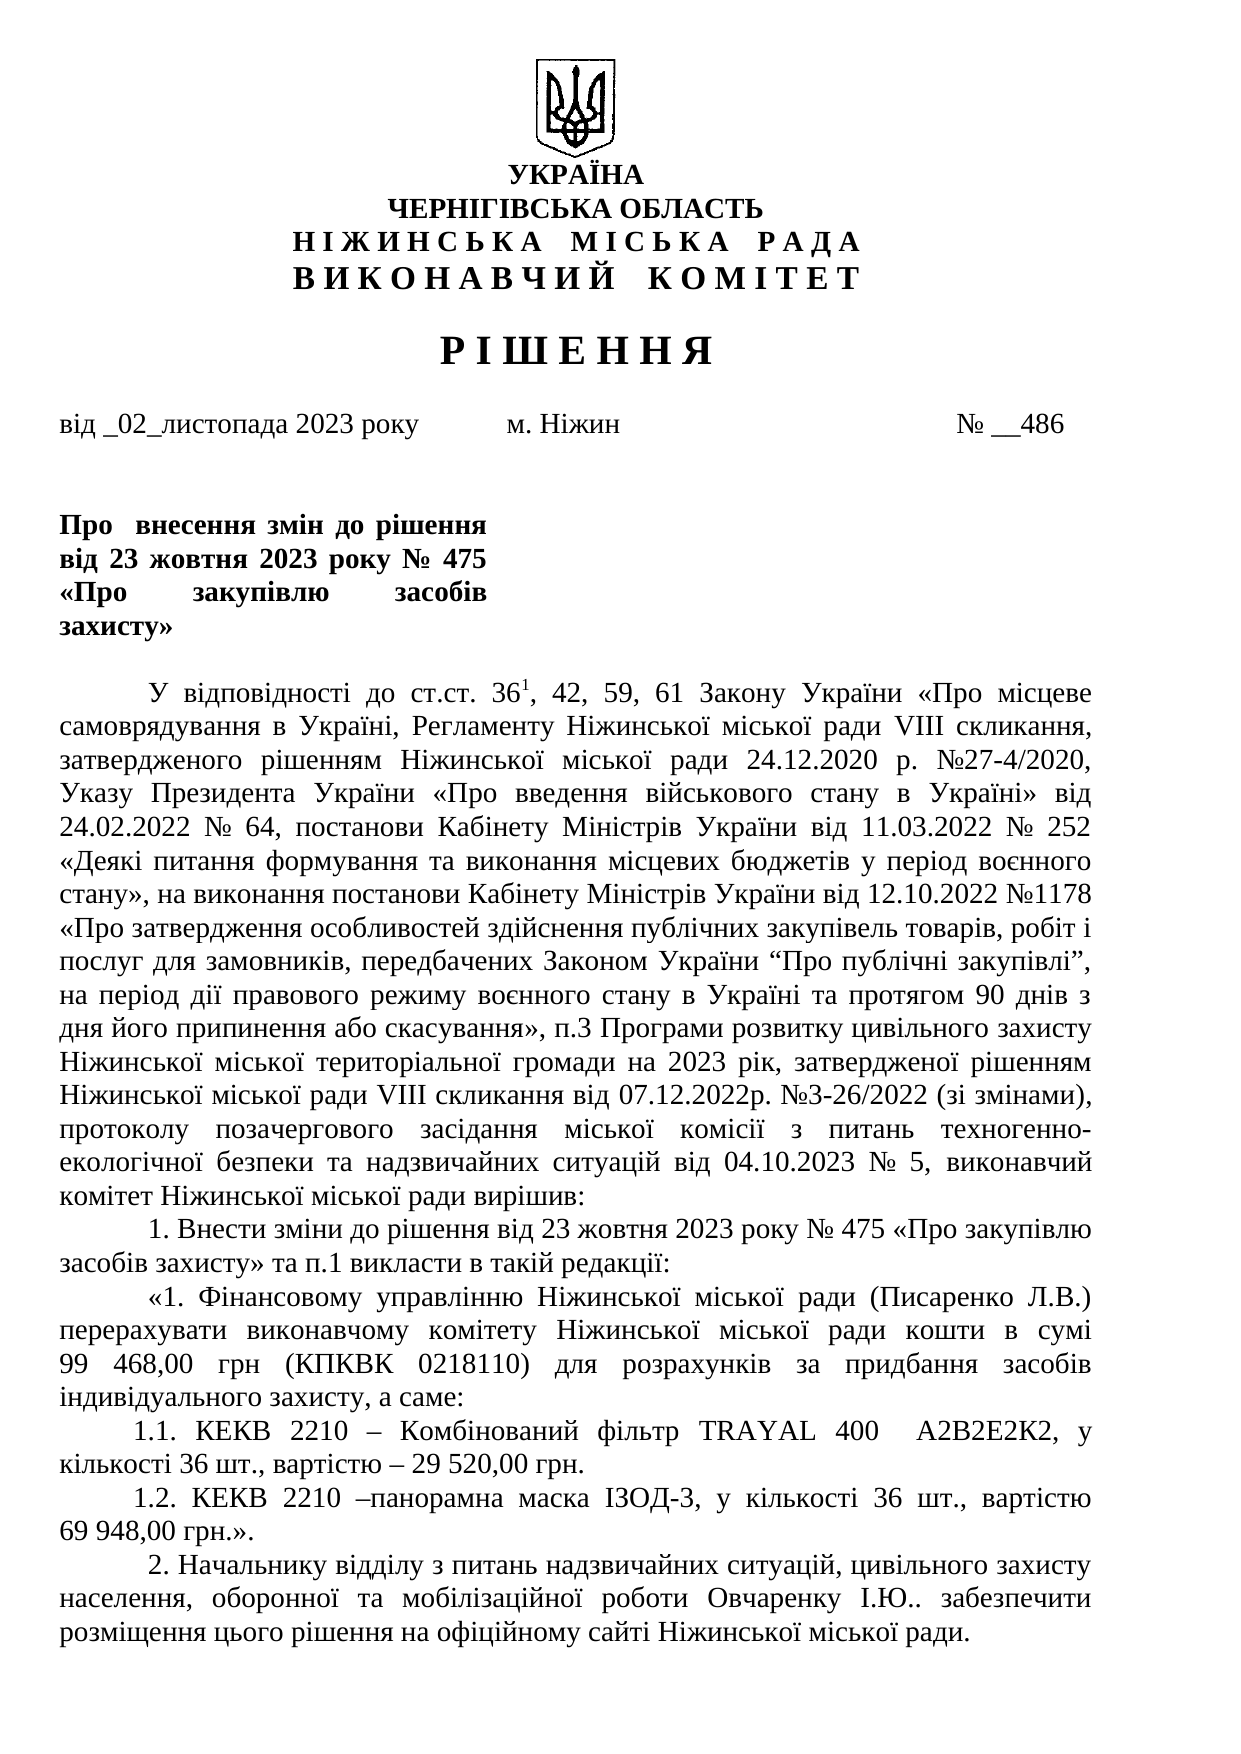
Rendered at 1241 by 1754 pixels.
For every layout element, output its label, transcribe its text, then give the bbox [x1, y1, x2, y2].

text 1.2. КЕКВ 2210 –панорамна маска ІЗОД-3, у кількості 36 шт., вартістю 69 948,00 грн.». [59, 1480, 1092, 1547]
text В И К О Н А В Ч И Й К О М І Т Е Т [59, 258, 1092, 296]
text 2. Начальнику відділу з питань надзвичайних ситуацій, цивільного захисту населення, оборонної та мобілізаційної роботи Овчаренку І.Ю.. забезпечити розміщення цього рішення на офіційному сайті Ніжинської міської ради. [59, 1547, 1092, 1648]
text У відповідності до ст.ст. 361, 42, 59, 61 Закону України «Про місцеве самоврядування в Україні, Регламенту Ніжинської міської ради VIII скликання, затвердженого рішенням Ніжинської міської ради 24.12.2020 р. №27-4/2020, Указу Президента України «Про введення військового стану в Україні» від 24.02.2022 № 64, постанови Кабінету Міністрів України від 11.03.2022 № 252 «Деякі питання формування та виконання місцевих бюджетів у період воєнного стану», на виконання постанови Кабінету Міністрів України від 12.10.2022 №1178 «Про затвердження особливостей здійснення публічних закупівель товарів, робіт і послуг для замовників, передбачених Законом України “Про публічні закупівлі”, на період дії правового режиму воєнного стану в Україні та протягом 90 днів з дня його припинення або скасування», п.3 Програми розвитку цивільного захисту Ніжинської міської територіальної громади на 2023 рік, затвердженої рішенням Ніжинської міської ради VIII скликання від 07.12.2022р. №3-26/2022 (зі змінами), протоколу позачергового засідання міської комісії з питань техногенно-екологічної безпеки та надзвичайних ситуацій від 04.10.2023 № 5, виконавчий комітет Ніжинської міської ради вирішив: [59, 1010, 1092, 1212]
text від _02_листопада 2023 року м. Ніжин № __486 [59, 407, 1092, 440]
text Р І Ш Е Н Н Я [59, 325, 1092, 373]
text Про внесення змін до рішення від 23 жовтня 2023 року № 475 «Про закупівлю засобів захисту» [59, 507, 487, 641]
text УКРАЇНА [59, 157, 1092, 191]
text ЧЕРНІГІВСЬКА ОБЛАСТЬ [59, 191, 1092, 224]
text 1.1. КЕКВ 2210 – Комбінований фільтр TRAYAL 400 А2В2Е2К2, у кількості 36 шт., вартістю – 29 520,00 грн. [59, 1413, 1092, 1480]
picture [536, 59, 616, 158]
text 1. Внести зміни до рішення від 23 жовтня 2023 року № 475 «Про закупівлю засобів захисту» та п.1 викласти в такій редакції: [59, 1212, 1092, 1279]
text «1. Фінансовому управлінню Ніжинської міської ради (Писаренко Л.В.) перерахувати виконавчому комітету Ніжинської міської ради кошти в сумі 99 468,00 грн (КПКВК 0218110) для розрахунків за придбання засобів індивідуального захисту, а саме: [59, 1279, 1092, 1413]
text Н І Ж И Н С Ь К А М І С Ь К А Р А Д А [59, 224, 1092, 258]
text У відповідності до ст.ст. 361, 42, 59, 61 Закону України «Про місцеве самоврядування в Україні, Регламенту Ніжинської міської ради VIII скликання, затвердженого рішенням Ніжинської міської ради 24.12.2020 р. №27-4/2020, Указу Президента України «Про введення військового стану в Україні» від 24.02.2022 № 64, постанови Кабінету Міністрів України від 11.03.2022 № 252 «Деякі питання формування та виконання місцевих бюджетів у період воєнного стану», на виконання постанови Кабінету Міністрів України від 12.10.2022 №1178 «Про затвердження особливостей здійснення публічних закупівель товарів, робіт і послуг для замовників, передбачених Законом України “Про публічні закупівлі”, на період дії правового режиму воєнного стану в Україні та протягом 90 днів з дня його припинення або скасування», п.3 Програми розвитку цивільного захисту Ніжинської міської територіальної громади на 2023 рік, затвердженої рішенням Ніжинської міської ради VIII скликання від 07.12.2022р. №3-26/2022 (зі змінами), протоколу позачергового засідання міської комісії з питань техногенно-екологічної безпеки та надзвичайних ситуацій від 04.10.2023 № 5, виконавчий комітет Ніжинської міської ради вирішив: [59, 675, 1092, 943]
